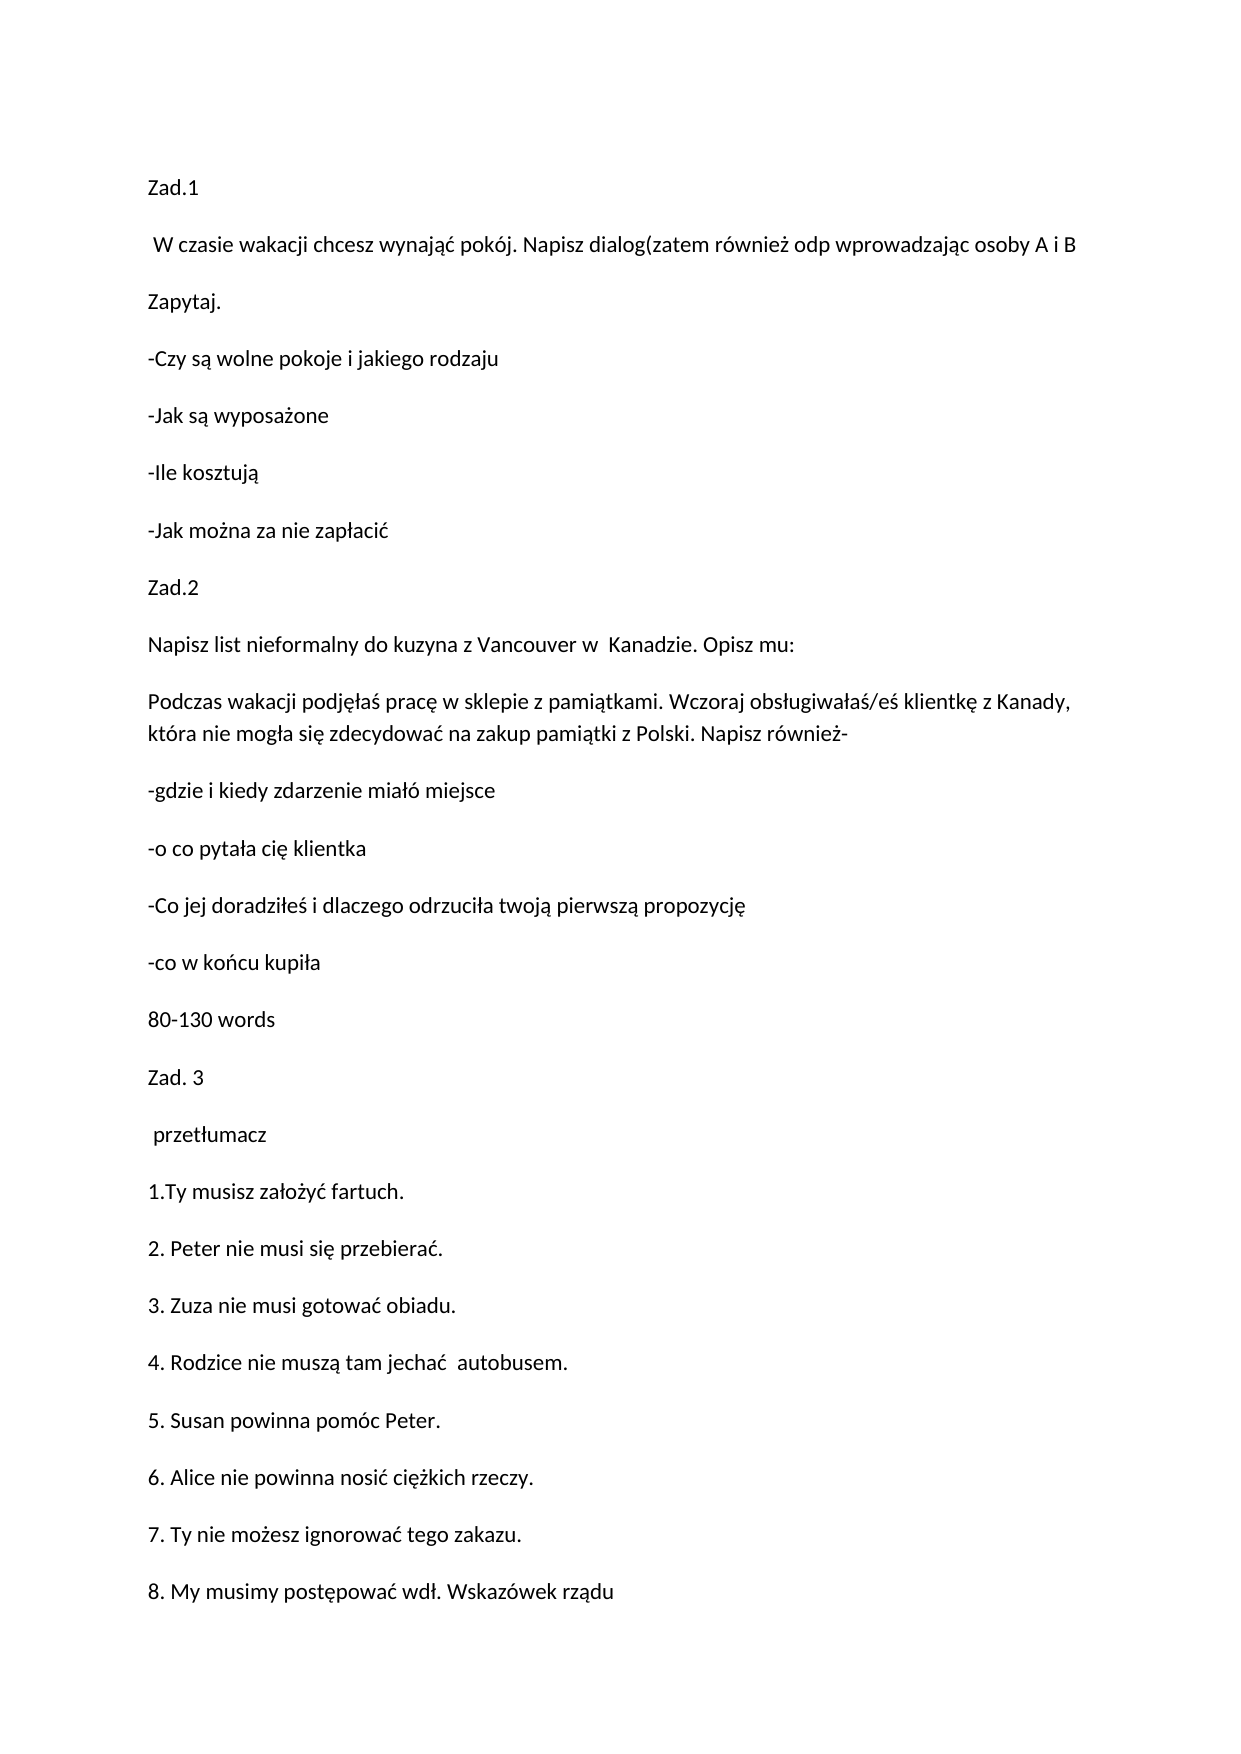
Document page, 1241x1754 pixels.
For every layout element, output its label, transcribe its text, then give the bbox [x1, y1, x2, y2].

text 3. Zuza nie musi gotować obiadu. [148, 1291, 1093, 1319]
text W czasie wakacji chcesz wynająć pokój. Napisz dialog(zatem również odp wprowadzając osoby A i B [148, 230, 1093, 258]
text 4. Rodzice nie muszą tam jechać autobusem. [148, 1348, 1093, 1377]
text -gdzie i kiedy zdarzenie miałó miejsce [148, 777, 1093, 805]
text Podczas wakacji podjęłaś pracę w sklepie z pamiątkami. Wczoraj obsługiwałaś/eś klientkę z Kanady, która nie mogła się zdecydować na zakup pamiątki z Polski. Napisz również- [148, 687, 1093, 747]
text przetłumacz [148, 1120, 1093, 1148]
text -Jak są wyposażone [148, 401, 1093, 429]
text -Jak można za nie zapłacić [148, 516, 1093, 544]
text -co w końcu kupiła [148, 948, 1093, 976]
text 1.Ty musisz założyć fartuch. [148, 1177, 1093, 1205]
text 2. Peter nie musi się przebierać. [148, 1234, 1093, 1262]
text Zad.1 [148, 173, 1093, 201]
text 5. Susan powinna pomóc Peter. [148, 1406, 1093, 1434]
text 80-130 words [148, 1005, 1093, 1033]
text -Ile kosztują [148, 458, 1093, 487]
text Zapytaj. [148, 287, 1093, 315]
text 6. Alice nie powinna nosić ciężkich rzeczy. [148, 1463, 1093, 1491]
text 7. Ty nie możesz ignorować tego zakazu. [148, 1520, 1093, 1548]
text -Czy są wolne pokoje i jakiego rodzaju [148, 344, 1093, 372]
text 8. My musimy postępować wdł. Wskazówek rządu [148, 1577, 1093, 1605]
text -o co pytała cię klientka [148, 834, 1093, 862]
text Zad. 3 [148, 1063, 1093, 1091]
text Napisz list nieformalny do kuzyna z Vancouver w Kanadzie. Opisz mu: [148, 630, 1093, 658]
text Zad.2 [148, 573, 1093, 601]
text -Co jej doradziłeś i dlaczego odrzuciła twoją pierwszą propozycję [148, 891, 1093, 919]
